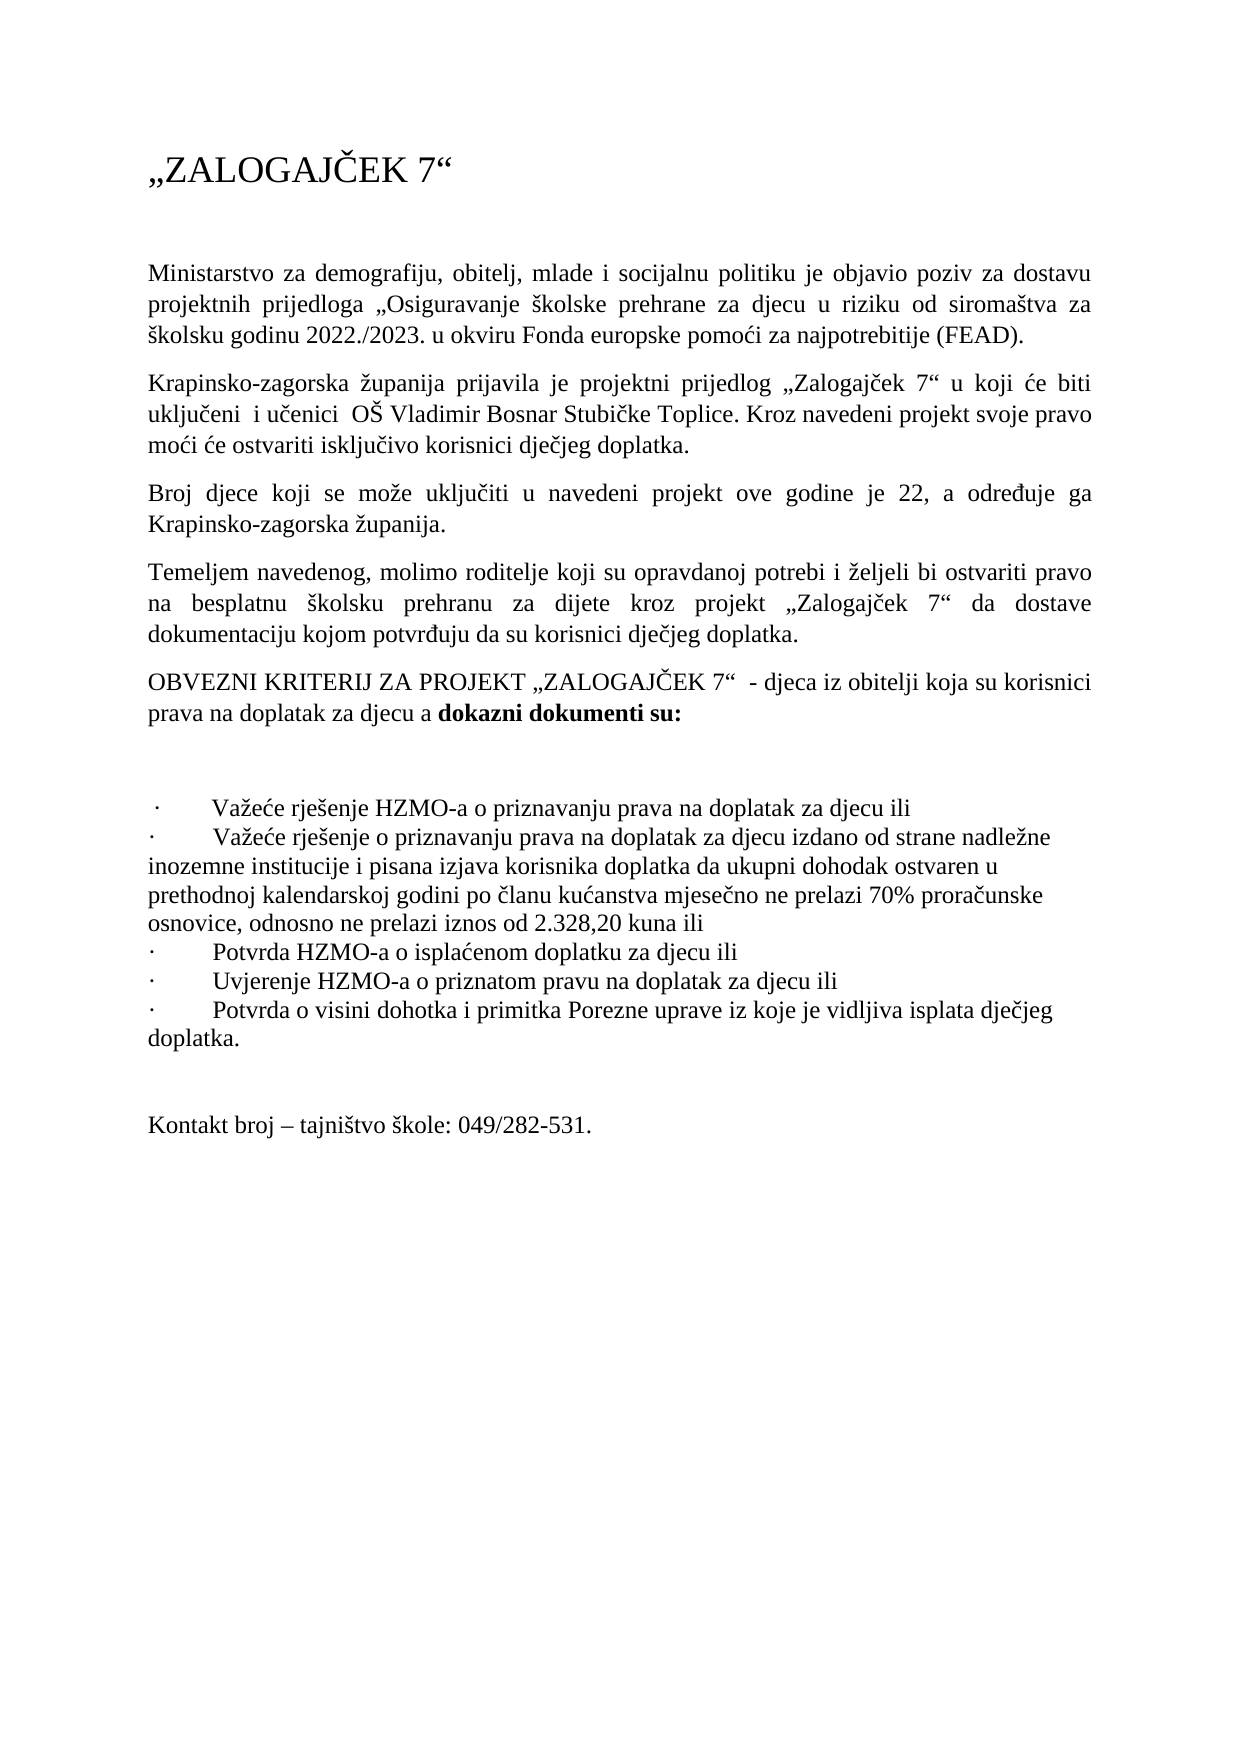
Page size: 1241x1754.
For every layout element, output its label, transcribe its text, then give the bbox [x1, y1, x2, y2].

text Krapinsko-zagorska županija prijavila je projektni prijedlog „Zalogajček 7“ u koji će biti uključeni i učenici OŠ Vladimir Bosnar Stubičke Toplice. Kroz navedeni projekt svoje pravo moći će ostvariti isključivo korisnici dječjeg doplatka. [148, 368, 1093, 459]
text „ZALOGAJČEK 7“ [148, 148, 1093, 191]
text OBVEZNI KRITERIJ ZA PROJEKT „ZALOGAJČEK 7“ - djeca iz obitelji koja su korisnici prava na doplatak za djecu a dokazni dokumenti su: [148, 667, 1093, 726]
text · Važeće rješenje o priznavanju prava na doplatak za djecu izdano od strane nadležne inozemne institucije i pisana izjava korisnika doplatka da ukupni dohodak ostvaren u prethodnoj kalendarskoj godini po članu kućanstva mjesečno ne prelazi 70% proračunske osnovice, odnosno ne prelazi iznos od 2.328,20 kuna ili [148, 822, 1093, 937]
text Kontakt broj – tajništvo škole: 049/282-531. [148, 1110, 1093, 1138]
text Temeljem navedenog, molimo roditelje koji su opravdanoj potrebi i željeli bi ostvariti pravo na besplatnu školsku prehranu za dijete kroz projekt „Zalogajček 7“ da dostave dokumentaciju kojom potvrđuju da su korisnici dječjeg doplatka. [148, 557, 1093, 648]
text · Potvrda o visini dohotka i primitka Porezne uprave iz koje je vidljiva isplata dječjeg doplatka. [148, 995, 1093, 1052]
text · Važeće rješenje HZMO-a o priznavanju prava na doplatak za djecu ili [148, 793, 1093, 822]
text · Uvjerenje HZMO-a o priznatom pravu na doplatak za djecu ili [148, 966, 1093, 995]
text · Potvrda HZMO-a o isplaćenom doplatku za djecu ili [148, 937, 1093, 966]
text Ministarstvo za demografiju, obitelj, mlade i socijalnu politiku je objavio poziv za dostavu projektnih prijedloga „Osiguravanje školske prehrane za djecu u riziku od siromaštva za školsku godinu 2022./2023. u okviru Fonda europske pomoći za najpotrebitije (FEAD). [148, 258, 1093, 349]
text Broj djece koji se može uključiti u navedeni projekt ove godine je 22, a određuje ga Krapinsko-zagorska županija. [148, 478, 1093, 538]
